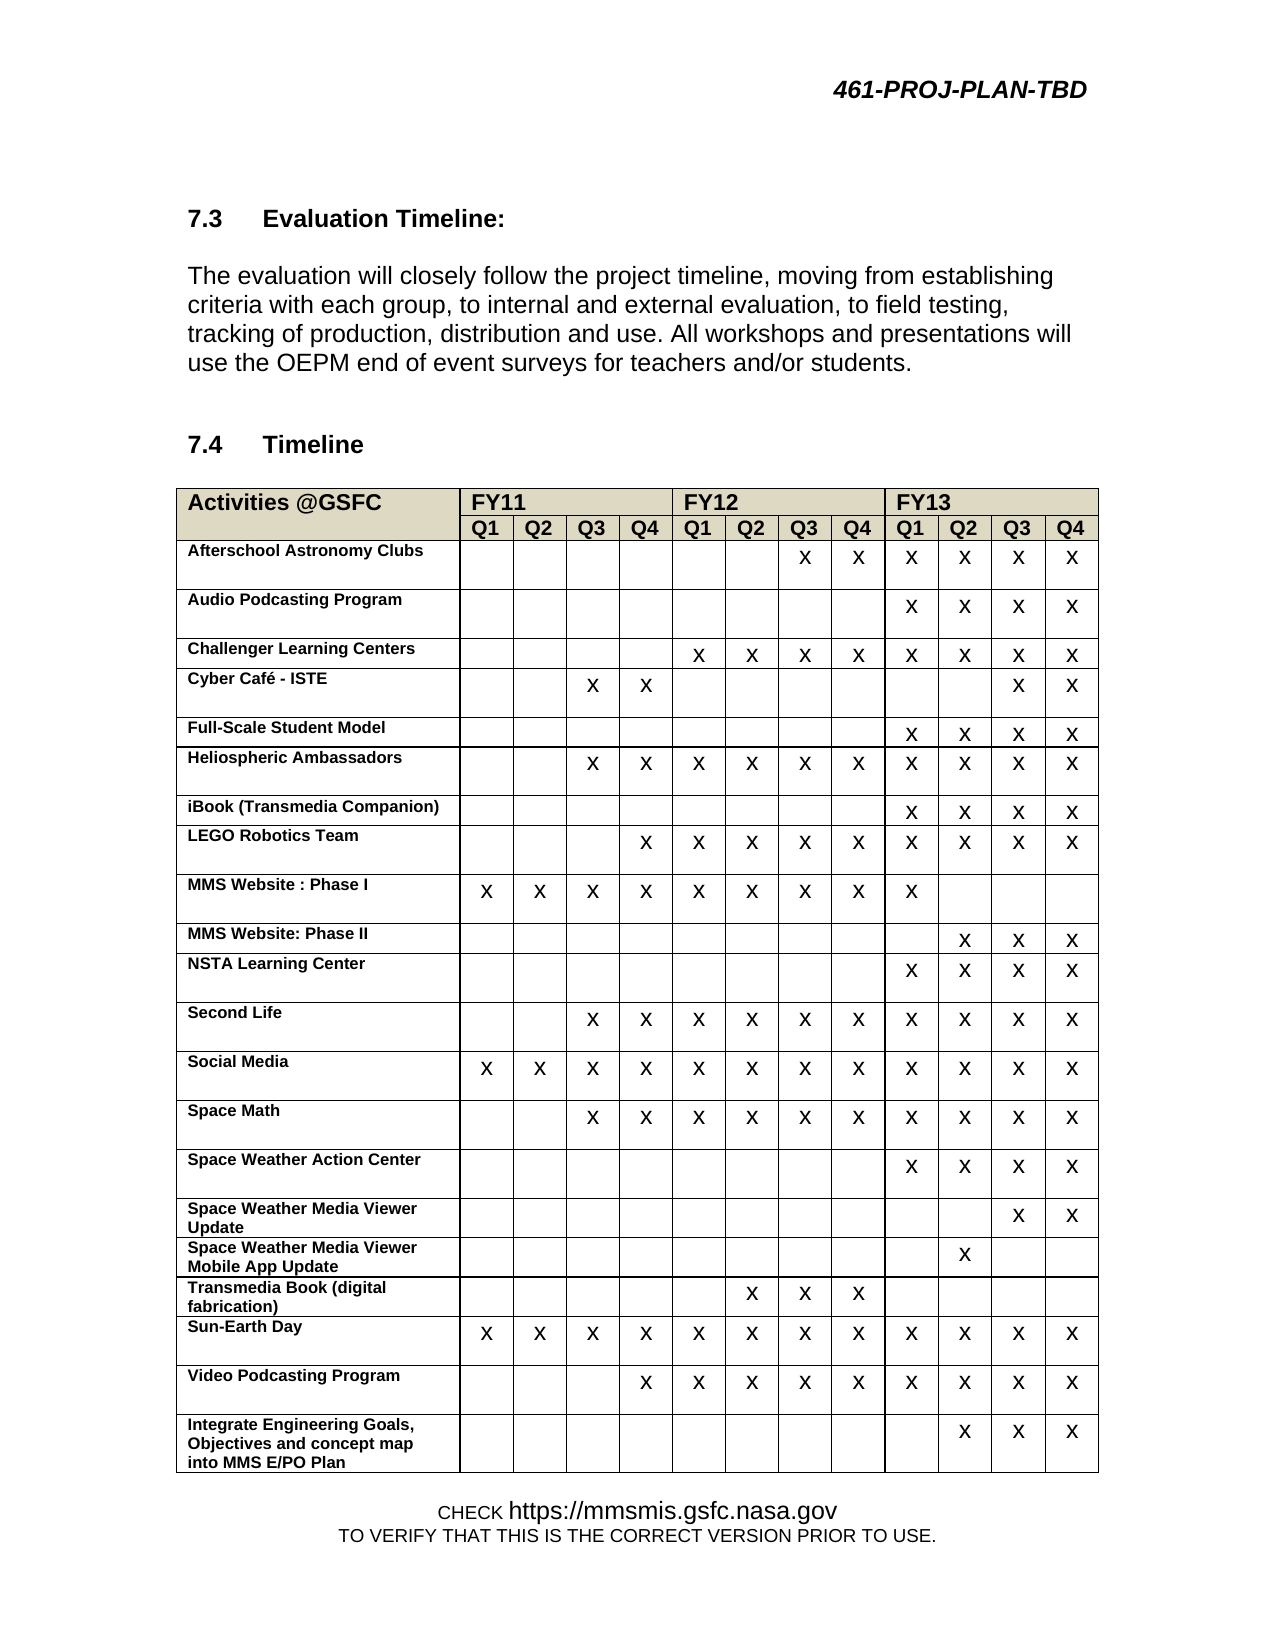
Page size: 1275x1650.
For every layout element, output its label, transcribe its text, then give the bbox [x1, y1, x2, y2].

table_cell x [939, 796, 991, 825]
table_cell [992, 1238, 1045, 1276]
table_cell Video Podcasting Program [177, 1366, 459, 1414]
table_cell MMS Website: Phase II [177, 924, 459, 953]
table_cell [726, 669, 778, 717]
table_cell x [939, 1101, 991, 1149]
table_cell Space Math [177, 1101, 459, 1149]
table_cell [461, 639, 513, 668]
table_cell x [620, 669, 672, 717]
table_cell x [673, 1003, 725, 1051]
table_cell [832, 1150, 884, 1198]
table_cell x [939, 1052, 991, 1100]
table_cell [461, 669, 513, 717]
table_cell [832, 590, 884, 638]
table_cell [673, 1199, 725, 1237]
table_cell x [567, 875, 619, 923]
table_cell [461, 541, 513, 589]
table_cell [514, 639, 566, 668]
table_cell [514, 954, 566, 1002]
table_cell [567, 1278, 619, 1316]
table_cell [461, 1101, 513, 1149]
table_cell x [461, 1052, 513, 1100]
table_cell x [779, 1278, 831, 1316]
table_cell x [886, 796, 938, 825]
table_cell Q3 [992, 516, 1045, 540]
table_cell x [514, 1052, 566, 1100]
table_cell x [779, 541, 831, 589]
table_cell x [939, 1366, 991, 1414]
table_cell [567, 1150, 619, 1198]
table_cell Cyber Café - ISTE [177, 669, 459, 717]
table_cell x [886, 954, 938, 1002]
table_cell [832, 718, 884, 746]
table_header FY13 [886, 489, 1098, 515]
table_cell [779, 1199, 831, 1237]
table_cell x [992, 669, 1045, 717]
table_cell [832, 924, 884, 953]
table_cell x [1046, 1317, 1098, 1365]
table_cell Audio Podcasting Program [177, 590, 459, 638]
table_cell [461, 954, 513, 1002]
table_cell Space Weather Media Viewer Mobile App Update [177, 1238, 459, 1276]
table_cell x [1046, 590, 1098, 638]
table_cell x [939, 541, 991, 589]
table_cell [726, 954, 778, 1002]
table_cell [620, 1199, 672, 1237]
table_cell [779, 1238, 831, 1276]
table_cell [779, 1150, 831, 1198]
table_cell [514, 1199, 566, 1237]
table_cell x [939, 924, 991, 953]
table_cell [1046, 875, 1098, 923]
table_cell x [939, 1317, 991, 1365]
table_cell [514, 1101, 566, 1149]
table_cell x [673, 1101, 725, 1149]
table_cell [779, 590, 831, 638]
table_cell [461, 1415, 513, 1472]
table_cell [567, 924, 619, 953]
table_cell x [886, 1317, 938, 1365]
table_cell x [726, 1278, 778, 1316]
table_cell [832, 1199, 884, 1237]
table_cell x [726, 1366, 778, 1414]
table_cell x [567, 1052, 619, 1100]
table_cell x [886, 1366, 938, 1414]
table_cell [567, 718, 619, 746]
table_cell [620, 639, 672, 668]
table_cell Second Life [177, 1003, 459, 1051]
table_cell x [939, 639, 991, 668]
table_cell Q2 [514, 516, 566, 540]
table_cell x [992, 1101, 1045, 1149]
table_cell x [1046, 1199, 1098, 1237]
table_cell [886, 1199, 938, 1237]
table_cell x [461, 875, 513, 923]
table_cell [779, 669, 831, 717]
table_cell x [779, 1052, 831, 1100]
table_cell Q1 [673, 516, 725, 540]
table_cell Q4 [1046, 516, 1098, 540]
table_cell x [992, 1199, 1045, 1237]
text The evaluation will closely follow the project timeline, moving from establishing criteria with each group, to internal and external evaluation, to field testing, tracking of production, distribution and use. All workshops and presentations will use the OEPM end of event surveys for teachers and/or students. [187, 261, 1087, 376]
table_cell x [992, 1415, 1045, 1472]
table_cell [620, 796, 672, 825]
table_cell x [1046, 639, 1098, 668]
table_cell [620, 1150, 672, 1198]
table_cell x [992, 1366, 1045, 1414]
table_cell Challenger Learning Centers [177, 639, 459, 668]
table_cell [886, 669, 938, 717]
table_cell x [886, 541, 938, 589]
table_cell [779, 924, 831, 953]
table_cell [514, 718, 566, 746]
table_cell x [620, 1317, 672, 1365]
table_cell Space Weather Action Center [177, 1150, 459, 1198]
table_cell [461, 1238, 513, 1276]
table_cell [514, 796, 566, 825]
table_cell [726, 590, 778, 638]
table_cell [514, 924, 566, 953]
table_cell NSTA Learning Center [177, 954, 459, 1002]
table_cell [673, 1415, 725, 1472]
table_cell x [567, 669, 619, 717]
table_cell x [620, 1003, 672, 1051]
table_cell Integrate Engineering Goals, Objectives and concept map into MMS E/PO Plan [177, 1415, 459, 1472]
table_cell [620, 924, 672, 953]
table_cell [726, 1238, 778, 1276]
table_cell x [886, 590, 938, 638]
table_cell [567, 639, 619, 668]
table_cell x [673, 875, 725, 923]
table_cell [726, 924, 778, 953]
table_cell [620, 954, 672, 1002]
table_cell [992, 875, 1045, 923]
table_cell x [886, 1003, 938, 1051]
table_header FY11 [461, 489, 672, 515]
table_cell x [779, 1366, 831, 1414]
table_cell [939, 875, 991, 923]
table_cell x [939, 826, 991, 874]
table_cell [514, 1278, 566, 1316]
table_cell [673, 669, 725, 717]
table_cell [567, 1199, 619, 1237]
table_cell x [832, 1052, 884, 1100]
table_cell [461, 1366, 513, 1414]
table_cell x [779, 1317, 831, 1365]
table_cell x [1046, 826, 1098, 874]
table_cell [461, 1150, 513, 1198]
table_cell x [832, 875, 884, 923]
table_cell Heliospheric Ambassadors [177, 748, 459, 795]
table_cell [620, 1278, 672, 1316]
table_cell [673, 924, 725, 953]
table_cell x [832, 639, 884, 668]
table_cell [514, 1238, 566, 1276]
table_cell x [1046, 718, 1098, 746]
table_cell x [514, 875, 566, 923]
table_cell MMS Website : Phase I [177, 875, 459, 923]
table_cell [886, 1278, 938, 1316]
table_cell x [992, 1052, 1045, 1100]
table_cell [620, 1415, 672, 1472]
table_cell [567, 826, 619, 874]
table_cell iBook (Transmedia Companion) [177, 796, 459, 825]
table_cell x [992, 796, 1045, 825]
table_cell x [779, 875, 831, 923]
table_cell Q2 [726, 516, 778, 540]
table_cell Q1 [886, 516, 938, 540]
table_cell x [726, 1101, 778, 1149]
table_cell x [992, 639, 1045, 668]
table_cell x [726, 875, 778, 923]
table_cell [726, 1199, 778, 1237]
table_cell x [673, 1317, 725, 1365]
table_cell x [992, 954, 1045, 1002]
table_cell x [939, 1238, 991, 1276]
table_cell [832, 1238, 884, 1276]
table_cell [886, 1238, 938, 1276]
table_cell [726, 718, 778, 746]
table_cell [886, 1415, 938, 1472]
table_cell x [779, 639, 831, 668]
table_cell [726, 541, 778, 589]
table_cell x [1046, 541, 1098, 589]
table_cell [726, 1415, 778, 1472]
table_cell x [620, 875, 672, 923]
table_cell x [1046, 796, 1098, 825]
table_cell [1046, 1238, 1098, 1276]
table_cell x [939, 748, 991, 795]
table_cell x [992, 718, 1045, 746]
table_cell [673, 796, 725, 825]
table_cell [673, 590, 725, 638]
table_cell [514, 1150, 566, 1198]
table_cell x [1046, 748, 1098, 795]
table_cell x [832, 1278, 884, 1316]
table_cell x [832, 826, 884, 874]
table_cell x [779, 1003, 831, 1051]
table_cell x [567, 1101, 619, 1149]
table_cell [939, 1199, 991, 1237]
table_cell x [726, 826, 778, 874]
table_cell x [992, 826, 1045, 874]
table_cell [514, 748, 566, 795]
table_cell x [886, 1101, 938, 1149]
table_cell x [939, 1150, 991, 1198]
table_cell [567, 541, 619, 589]
table_cell [461, 924, 513, 953]
table_cell x [673, 1366, 725, 1414]
table_cell [673, 718, 725, 746]
table_cell x [726, 639, 778, 668]
table_cell [567, 590, 619, 638]
table_cell x [832, 1317, 884, 1365]
table_cell [779, 954, 831, 1002]
table_cell Transmedia Book (digital fabrication) [177, 1278, 459, 1316]
table_cell x [832, 748, 884, 795]
subtitle Timeline [187, 430, 1087, 459]
table_cell Q2 [939, 516, 991, 540]
table_cell [514, 1003, 566, 1051]
table_cell x [779, 748, 831, 795]
table_cell [461, 1278, 513, 1316]
table_cell [567, 1415, 619, 1472]
table_cell x [939, 1003, 991, 1051]
table_cell x [620, 1052, 672, 1100]
table_cell x [832, 1101, 884, 1149]
table_cell [673, 1278, 725, 1316]
table_cell x [726, 1052, 778, 1100]
table_cell x [992, 1317, 1045, 1365]
table_cell x [992, 748, 1045, 795]
table_cell [673, 954, 725, 1002]
table_cell x [620, 748, 672, 795]
table_cell [726, 1150, 778, 1198]
table_cell x [567, 1003, 619, 1051]
table_cell [832, 796, 884, 825]
table_cell Q3 [779, 516, 831, 540]
table_cell x [673, 639, 725, 668]
table_cell Q1 [461, 516, 513, 540]
table_cell [620, 718, 672, 746]
table_cell [567, 1238, 619, 1276]
table_cell x [886, 1150, 938, 1198]
table_cell x [461, 1317, 513, 1365]
table_cell x [886, 875, 938, 923]
table_cell [992, 1278, 1045, 1316]
table_cell [461, 796, 513, 825]
table_cell x [567, 748, 619, 795]
table_cell x [726, 1317, 778, 1365]
table_cell x [886, 748, 938, 795]
table_cell [461, 826, 513, 874]
table_cell x [567, 1317, 619, 1365]
table_cell x [1046, 924, 1098, 953]
table_cell [939, 1278, 991, 1316]
table_cell Full-Scale Student Model [177, 718, 459, 746]
table_cell [567, 796, 619, 825]
table_cell x [939, 954, 991, 1002]
table_cell x [1046, 954, 1098, 1002]
table_cell [1046, 1278, 1098, 1316]
table_cell x [779, 1101, 831, 1149]
table_cell x [1046, 1003, 1098, 1051]
table_cell [514, 1366, 566, 1414]
table_cell [832, 669, 884, 717]
table_cell [461, 590, 513, 638]
table_cell x [620, 1101, 672, 1149]
table_cell x [1046, 1101, 1098, 1149]
table_cell [620, 590, 672, 638]
table_cell [461, 718, 513, 746]
table_cell x [992, 1003, 1045, 1051]
table_cell x [992, 924, 1045, 953]
table_cell x [992, 541, 1045, 589]
table_cell [886, 924, 938, 953]
table_cell x [886, 718, 938, 746]
table_cell [567, 1366, 619, 1414]
table_cell x [779, 826, 831, 874]
table_cell [567, 954, 619, 1002]
table_cell [620, 1238, 672, 1276]
table_cell x [620, 1366, 672, 1414]
table_cell Social Media [177, 1052, 459, 1100]
table_cell [726, 796, 778, 825]
table_cell [620, 541, 672, 589]
table_cell x [1046, 1366, 1098, 1414]
table_cell [779, 796, 831, 825]
table_cell x [886, 826, 938, 874]
table_cell [514, 1415, 566, 1472]
table_cell x [1046, 1052, 1098, 1100]
table_cell [461, 1003, 513, 1051]
table_cell x [673, 748, 725, 795]
table_cell x [1046, 1150, 1098, 1198]
table_cell x [673, 1052, 725, 1100]
table_cell [673, 541, 725, 589]
table_cell x [832, 1003, 884, 1051]
table_cell [514, 541, 566, 589]
table_cell [514, 669, 566, 717]
table_cell x [726, 748, 778, 795]
table_cell Q3 [567, 516, 619, 540]
table_cell [939, 669, 991, 717]
table_cell x [1046, 1415, 1098, 1472]
table_cell [461, 1199, 513, 1237]
table_cell x [832, 541, 884, 589]
table_cell [832, 1415, 884, 1472]
table_cell x [832, 1366, 884, 1414]
table_cell [461, 748, 513, 795]
table_cell x [886, 639, 938, 668]
table_cell [779, 718, 831, 746]
table_cell x [514, 1317, 566, 1365]
table_cell Q4 [832, 516, 884, 540]
table_cell x [1046, 669, 1098, 717]
table_cell x [939, 718, 991, 746]
table_cell x [673, 826, 725, 874]
table_cell x [620, 826, 672, 874]
table_cell LEGO Robotics Team [177, 826, 459, 874]
table_cell Space Weather Media Viewer Update [177, 1199, 459, 1237]
table_cell [514, 826, 566, 874]
table_cell [832, 954, 884, 1002]
table_cell Q4 [620, 516, 672, 540]
subtitle Evaluation Timeline: [187, 204, 1087, 232]
table_cell [779, 1415, 831, 1472]
table_cell x [726, 1003, 778, 1051]
table_cell x [939, 590, 991, 638]
table_cell Afterschool Astronomy Clubs [177, 541, 459, 589]
table_cell x [992, 590, 1045, 638]
table_cell x [939, 1415, 991, 1472]
table_cell x [886, 1052, 938, 1100]
table_header Activities @GSFC [177, 489, 459, 540]
table_cell Sun-Earth Day [177, 1317, 459, 1365]
table_cell [673, 1238, 725, 1276]
table_cell [514, 590, 566, 638]
table_cell [673, 1150, 725, 1198]
table_cell x [992, 1150, 1045, 1198]
table_header FY12 [673, 489, 884, 515]
